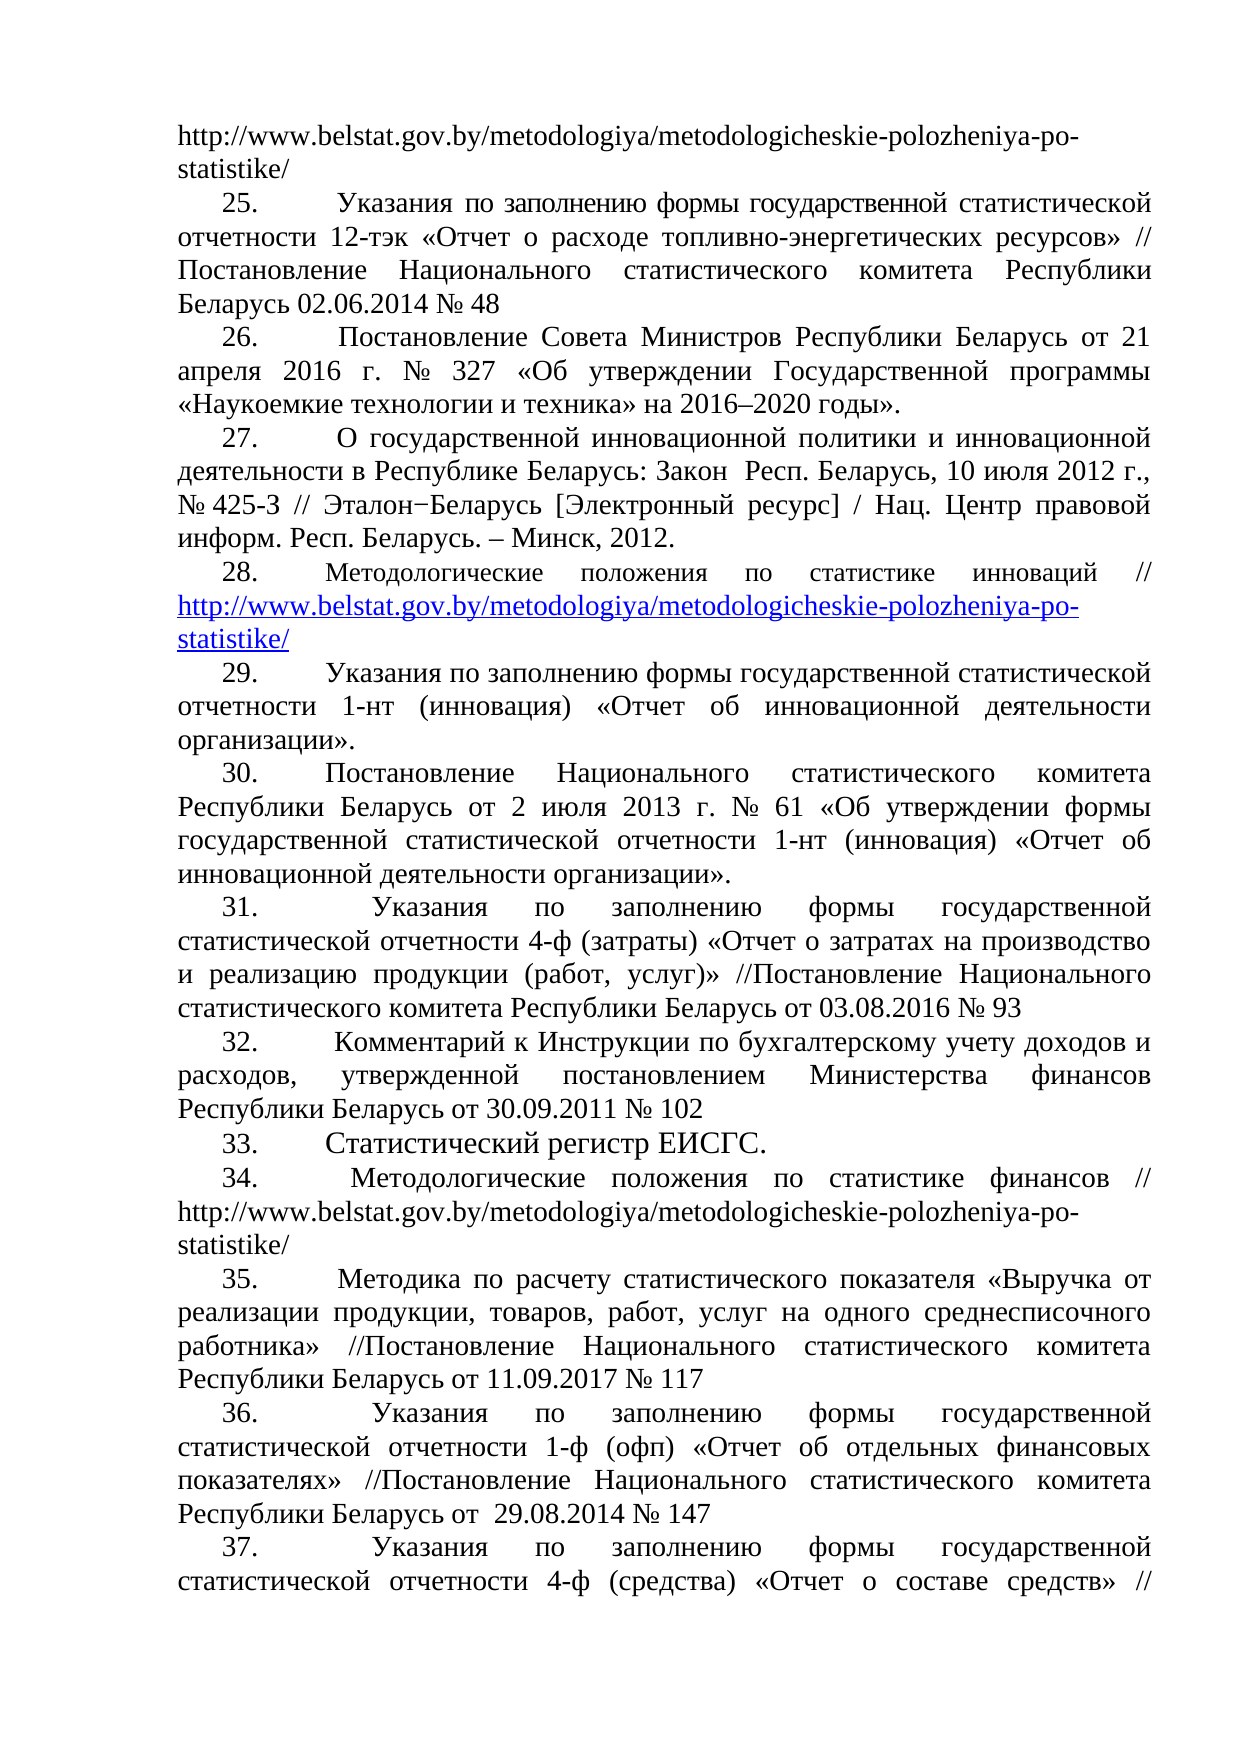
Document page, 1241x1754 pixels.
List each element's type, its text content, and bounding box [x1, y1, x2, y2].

list Статистический регистр ЕИСГС. [177, 1124, 1152, 1160]
title Указания по заполнению формы государственной статистической отчетности 1-нт (инновация) «Отчет об инновационной деятельности организации». [177, 655, 1152, 755]
title Постановление Национального статистического комитета Республики Беларусь от 2 июля 2013 г. № 61 «Об утверждении формы государственной статистической отчетности 1-нт (инновация) «Отчет об инновационной деятельности организации». [177, 755, 1152, 889]
title Указания по заполнению формы государственной статистической отчетности 4-ф (затраты) «Отчет о затратах на производство и реализацию продукции (работ, услуг)» //Постановление Национального статистического комитета Республики Беларусь от 03.08.2016 № 93 [177, 889, 1152, 1024]
title О государственной инновационной политики и инновационной деятельности в Республике Беларусь: Закон Респ. Беларусь, 10 июля ., № 425-З // Эталон−Беларусь [Электронный ресурс] / Нац. Центр правовой информ. Респ. Беларусь. – Минск, 2012. [177, 420, 1152, 554]
list Постановление Совета Министров Республики Беларусь от 21 апреля 2016 г. № 327 «Об утверждении Государственной программы «Наукоемкие технологии и техника» на 2016–2020 годы». [177, 319, 1152, 420]
list Указания по заполнению формы государственной статистической отчетности 12-тэк «Отчет о расходе топливно-энергетических ресурсов» // Постановление Национального статистического комитета Республики Беларусь 02.06.2014 № 48 [177, 185, 1152, 319]
list Указания по заполнению формы государственной статистической отчетности 1-ф (офп) «Отчет об отдельных финансовых показателях» //Постановление Национального статистического комитета Республики Беларусь от 29.08.2014 № 147 [177, 1395, 1152, 1529]
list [177, 1529, 1152, 1596]
list Методологические положения по статистике финансов // http://www.belstat.gov.by/metodologiya/metodologicheskie-polozheniya-po-statistike/ [177, 1160, 1152, 1261]
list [177, 118, 1152, 185]
title Методологические положения по статистике инноваций // http://www.belstat.gov.by/metodologiya/metodologicheskie-polozheniya-po-statistike/ [177, 554, 1152, 655]
list Комментарий к Инструкции по бухгалтерскому учету доходов и расходов, утвержденной постановлением Министерства финансов Республики Беларусь от 30.09.2011 № 102 [177, 1024, 1152, 1124]
list Методика по расчету статистического показателя «Выручка от реализации продукции, товаров, работ, услуг на одного среднесписочного работника» //Постановление Национального статистического комитета Республики Беларусь от 11.09.2017 № 117 [177, 1261, 1152, 1395]
